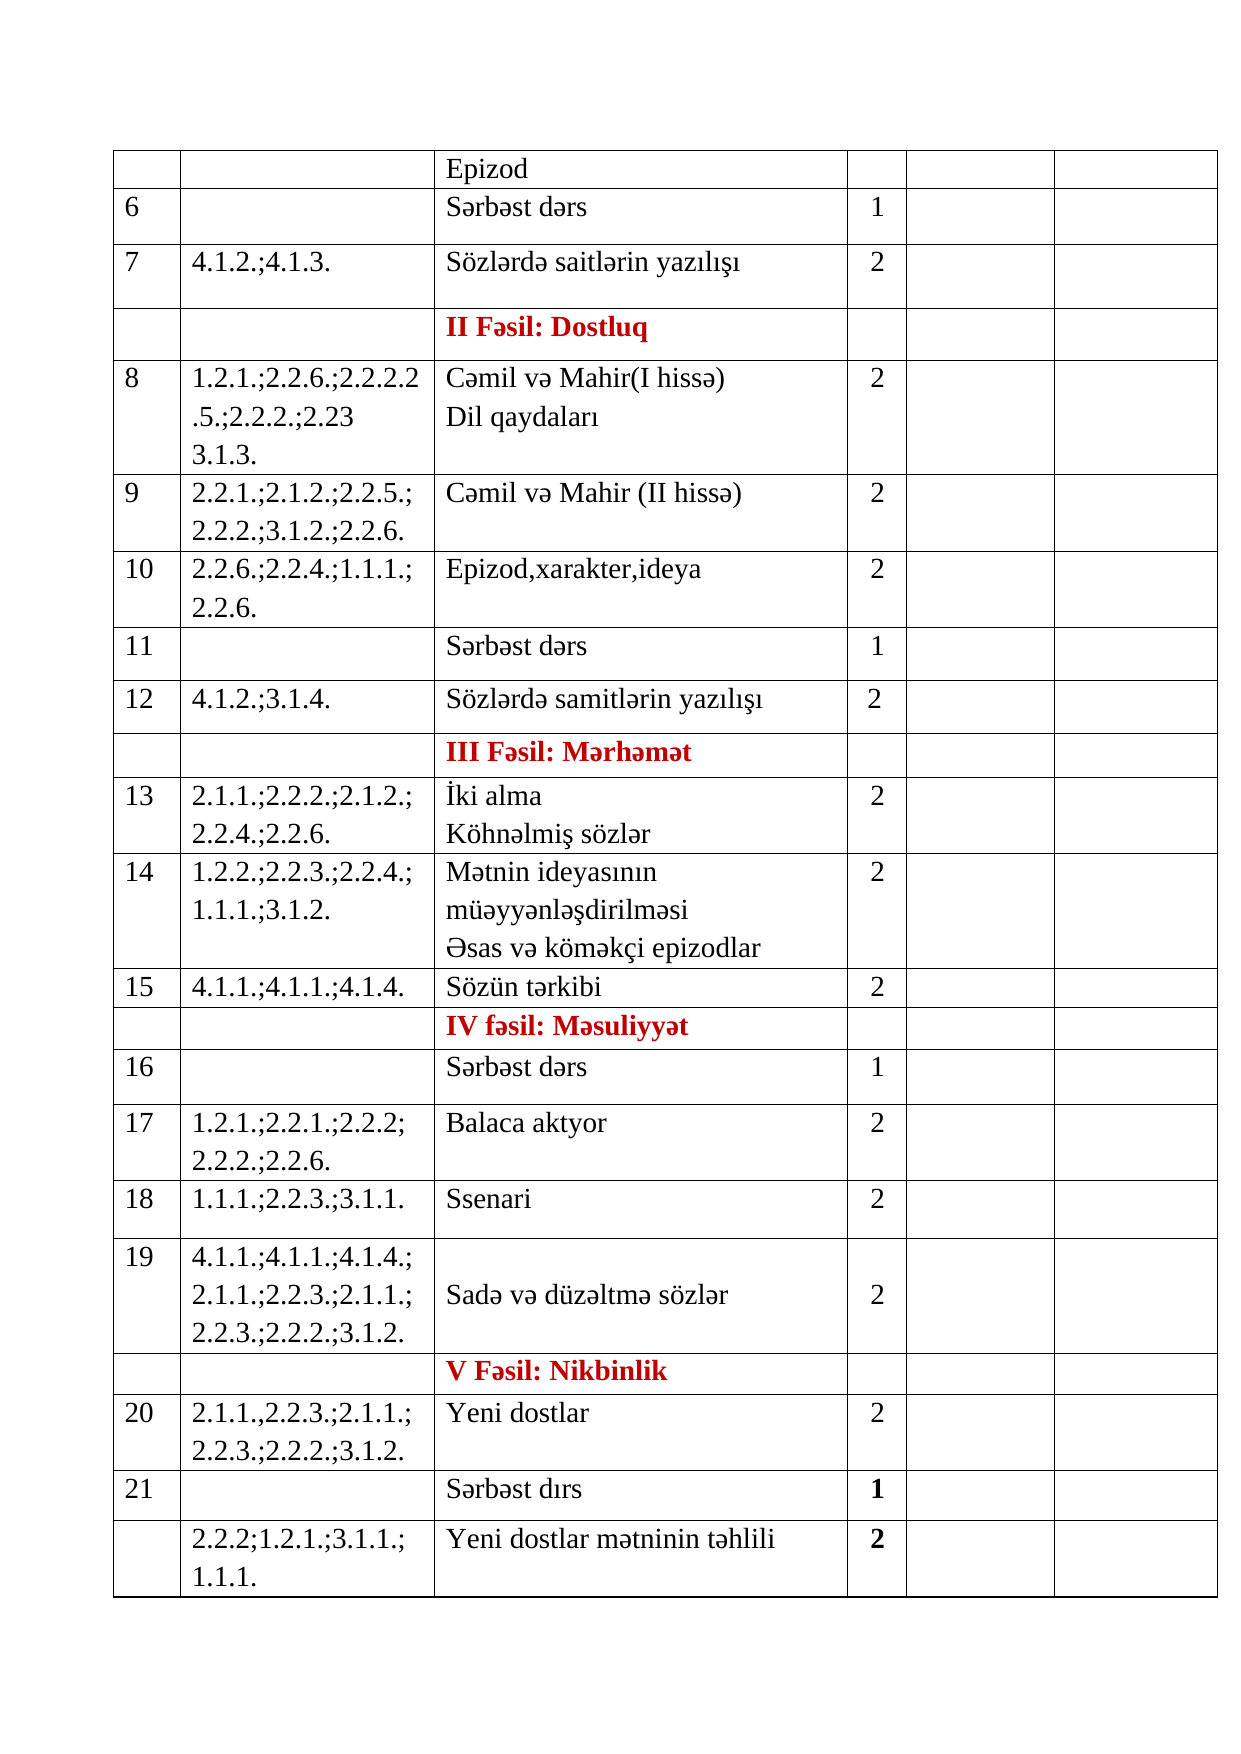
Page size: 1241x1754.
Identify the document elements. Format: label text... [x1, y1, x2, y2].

table_cell [907, 734, 1054, 777]
table_cell [114, 1354, 180, 1394]
table_cell 2 [848, 1105, 906, 1180]
table_cell 2.1.1.,2.2.3.;2.1.1.; 2.2.3.;2.2.2.;3.1.2. [181, 1395, 434, 1470]
table_cell [907, 151, 1054, 188]
table_cell [1055, 1050, 1217, 1104]
table_cell Sərbəst dərs [435, 189, 847, 243]
table_cell [907, 245, 1054, 308]
table_cell [848, 734, 906, 777]
table_cell [907, 969, 1054, 1007]
table_cell IV fəsil: Məsuliyyət [435, 1008, 847, 1048]
table_cell 1.1.1.;2.2.3.;3.1.1. [181, 1181, 434, 1238]
table_cell 20 [114, 1395, 180, 1470]
table_cell 10 [114, 552, 180, 627]
table_cell [1055, 681, 1217, 733]
table_cell [907, 681, 1054, 733]
table_cell [1055, 1395, 1217, 1470]
table_cell Mətnin ideyasının müəyyənləşdirilməsi Əsas və köməkçi epizodlar [435, 854, 847, 968]
table_cell [1055, 151, 1217, 188]
table_cell [1055, 854, 1217, 968]
table_cell [907, 1181, 1054, 1238]
table_cell [1055, 475, 1217, 551]
table_cell 2 [848, 1521, 906, 1596]
table_cell 7 [114, 245, 180, 308]
table_cell [1055, 1105, 1217, 1180]
table_cell 2.1.1.;2.2.2.;2.1.2.;2.2.4.;2.2.6. [181, 778, 434, 853]
table_cell Sərbəst dərs [435, 1050, 847, 1104]
table_cell Sadə və düzəltmə sözlər [435, 1239, 847, 1352]
table_cell [1055, 628, 1217, 680]
table_cell Sərbəst dırs [435, 1471, 847, 1520]
table_cell [907, 361, 1054, 474]
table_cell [181, 151, 434, 188]
table_cell 18 [114, 1181, 180, 1238]
table_cell [1055, 309, 1217, 359]
table_cell 16 [114, 1050, 180, 1104]
table_cell II Fəsil: Dostluq [435, 309, 847, 359]
table_cell 2 [848, 151, 906, 188]
table_cell 2 [848, 969, 906, 1007]
table_cell Cəmil və Mahir(I hissə) Dil qaydaları [435, 361, 847, 474]
table_cell III Fəsil: Mərhəmət [435, 734, 847, 777]
table_cell [1055, 361, 1217, 474]
table_cell 2 [848, 1395, 906, 1470]
table_cell Cəmil və Mahir (II hissə) [435, 475, 847, 551]
table_cell 2.2.1.;2.1.2.;2.2.5.;2.2.2.;3.1.2.;2.2.6. [181, 475, 434, 551]
table_cell Sözlərdə samitlərin yazılışı [435, 681, 847, 733]
table_cell [1055, 189, 1217, 243]
table_cell 15 [114, 969, 180, 1007]
table_cell 2.2.6.;2.2.4.;1.1.1.;2.2.6. [181, 552, 434, 627]
table_cell [848, 1354, 906, 1394]
table_cell [1055, 1239, 1217, 1352]
table_cell [907, 1354, 1054, 1394]
table_cell [181, 1471, 434, 1520]
table_cell 9 [114, 475, 180, 551]
table_cell V Fəsil: Nikbinlik [435, 1354, 847, 1394]
table_cell Ssenari [435, 1181, 847, 1238]
table_cell [907, 1471, 1054, 1520]
table_cell 4.1.2.;4.1.3. [181, 245, 434, 308]
table_cell 2 [848, 361, 906, 474]
table_cell 4.1.1.;4.1.1.;4.1.4.;2.1.1.;2.2.3.;2.1.1.; 2.2.3.;2.2.2.;3.1.2. [181, 1239, 434, 1352]
table_cell 2 [848, 475, 906, 551]
table_cell 1.2.1.;2.2.1.;2.2.2; 2.2.2.;2.2.6. [181, 1105, 434, 1180]
table_cell [1055, 245, 1217, 308]
table_cell İki alma Köhnəlmiş sözlər [435, 778, 847, 853]
table_cell 2 [848, 778, 906, 853]
table_cell [907, 309, 1054, 359]
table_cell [435, 151, 847, 188]
table_cell Yeni dostlar mətninin təhlili [435, 1521, 847, 1596]
table_cell 1.2.2.;2.2.3.;2.2.4.;1.1.1.;3.1.2. [181, 854, 434, 968]
table_cell [1055, 1008, 1217, 1048]
table_cell 2 [848, 245, 906, 308]
table_cell [907, 628, 1054, 680]
table_cell [848, 1008, 906, 1048]
table_cell [1055, 1471, 1217, 1520]
table_cell [181, 309, 434, 359]
table_cell [907, 1521, 1054, 1596]
table_cell 5 [114, 151, 180, 188]
table_cell 1.2.1.;2.2.6.;2.2.2.2.5.;2.2.2.;2.23 3.1.3. [181, 361, 434, 474]
table_cell 2 [848, 1181, 906, 1238]
table_cell Balaca aktyor [435, 1105, 847, 1180]
table_cell 19 [114, 1239, 180, 1352]
table_cell 17 [114, 1105, 180, 1180]
table_cell 2 [848, 681, 906, 733]
table_cell [1055, 1521, 1217, 1596]
table_cell [907, 1008, 1054, 1048]
table_cell [114, 309, 180, 359]
table_cell 1 [848, 189, 906, 243]
table_cell [907, 475, 1054, 551]
table_cell [1055, 1181, 1217, 1238]
table_cell [114, 1008, 180, 1048]
table_cell 8 [114, 361, 180, 474]
table_cell 14 [114, 854, 180, 968]
table_cell [181, 628, 434, 680]
table_cell 2 [848, 854, 906, 968]
table_cell 1 [848, 1471, 906, 1520]
table_cell Sözün tərkibi [435, 969, 847, 1007]
table_cell 4.1.2.;3.1.4. [181, 681, 434, 733]
table_cell 2 [848, 552, 906, 627]
table_cell 21 [114, 1471, 180, 1520]
table_cell 1 [848, 628, 906, 680]
table_cell 1 [848, 1050, 906, 1104]
table_cell [907, 189, 1054, 243]
table_cell [1055, 969, 1217, 1007]
table_cell [181, 1354, 434, 1394]
table_cell [181, 1008, 434, 1048]
table_cell 11 [114, 628, 180, 680]
table_cell [114, 734, 180, 777]
table_cell Sözlərdə saitlərin yazılışı [435, 245, 847, 308]
table_cell 2 [848, 1239, 906, 1352]
table_cell 6 [114, 189, 180, 243]
table_cell 13 [114, 778, 180, 853]
table_cell [907, 1239, 1054, 1352]
table_cell [907, 552, 1054, 627]
table_cell 12 [114, 681, 180, 733]
table_cell Yeni dostlar [435, 1395, 847, 1470]
table_cell [1055, 1354, 1217, 1394]
table_cell [1055, 552, 1217, 627]
table_cell [114, 1521, 180, 1596]
table_cell Sərbəst dərs [435, 628, 847, 680]
table_cell [1055, 734, 1217, 777]
table_cell [907, 1395, 1054, 1470]
table_cell [181, 1050, 434, 1104]
table_cell [907, 778, 1054, 853]
table_cell [181, 189, 434, 243]
table_cell [181, 734, 434, 777]
table_cell [907, 1105, 1054, 1180]
table_cell [848, 309, 906, 359]
table_cell 2.2.2;1.2.1.;3.1.1.; 1.1.1. [181, 1521, 434, 1596]
table_cell [1055, 778, 1217, 853]
table_cell [907, 1050, 1054, 1104]
table_cell [907, 854, 1054, 968]
table_cell 4.1.1.;4.1.1.;4.1.4. [181, 969, 434, 1007]
table_cell Epizod,xarakter,ideya [435, 552, 847, 627]
